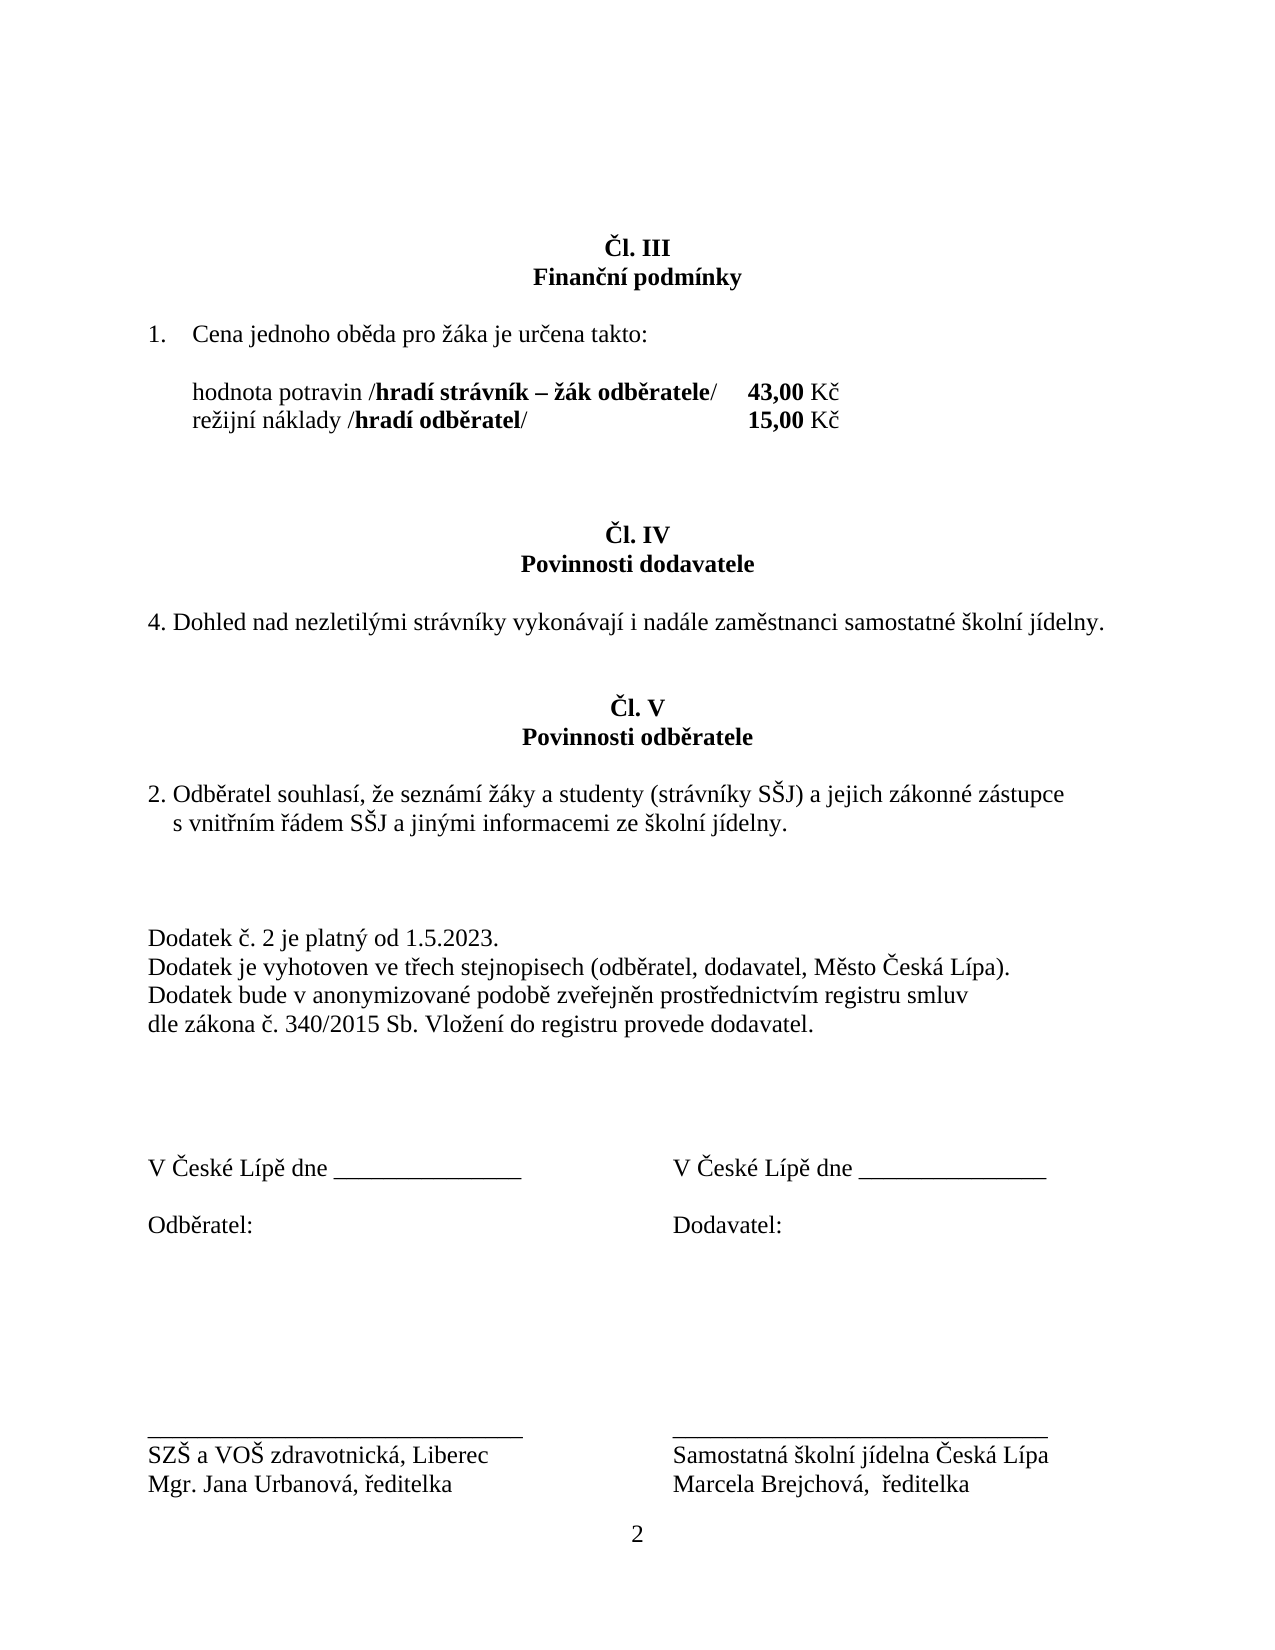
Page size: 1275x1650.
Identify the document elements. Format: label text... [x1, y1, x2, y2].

text Dodatek č. 2 je platný od 1.5.2023. [148, 923, 1127, 952]
text ______________________________ ______________________________ [148, 1412, 1127, 1441]
text V České Lípě dne _______________ V České Lípě dne _______________ [148, 1153, 1127, 1182]
text Dodatek bude v anonymizované podobě zveřejněn prostřednictvím registru smluv [148, 981, 1127, 1009]
text 4. Dohled nad nezletilými strávníky vykonávají i nadále zaměstnanci samostatné školní jídelny. [148, 607, 1127, 636]
text Finanční podmínky [148, 262, 1127, 291]
text s vnitřním řádem SŠJ a jinými informacemi ze školní jídelny. [148, 808, 1127, 837]
text dle zákona č. 340/2015 Sb. Vložení do registru provede dodavatel. [148, 1009, 1127, 1038]
text 2. Odběratel souhlasí, že seznámí žáky a studenty (strávníky SŠJ) a jejich zákonné zástupce [148, 779, 1127, 808]
text Povinnosti odběratele [148, 722, 1127, 751]
text režijní náklady /hradí odběratel/ 15,00 Kč [148, 406, 1127, 434]
text 1. Cena jednoho oběda pro žáka je určena takto: [148, 319, 1127, 348]
text Čl. IV [148, 521, 1127, 549]
text Povinnosti dodavatele [148, 549, 1127, 578]
subtitle Čl. III [148, 233, 1127, 262]
text hodnota potravin /hradí strávník – žák odběratele/ 43,00 Kč [148, 377, 1127, 406]
text Dodatek je vyhotoven ve třech stejnopisech (odběratel, dodavatel, Město Česká Lípa). [148, 952, 1127, 981]
text SZŠ a VOŠ zdravotnická, Liberec Samostatná školní jídelna Česká Lípa [148, 1441, 1127, 1469]
text Mgr. Jana Urbanová, ředitelka Marcela Brejchová, ředitelka [148, 1469, 1127, 1498]
text Odběratel: Dodavatel: [148, 1211, 1127, 1239]
text Čl. V [148, 693, 1127, 722]
